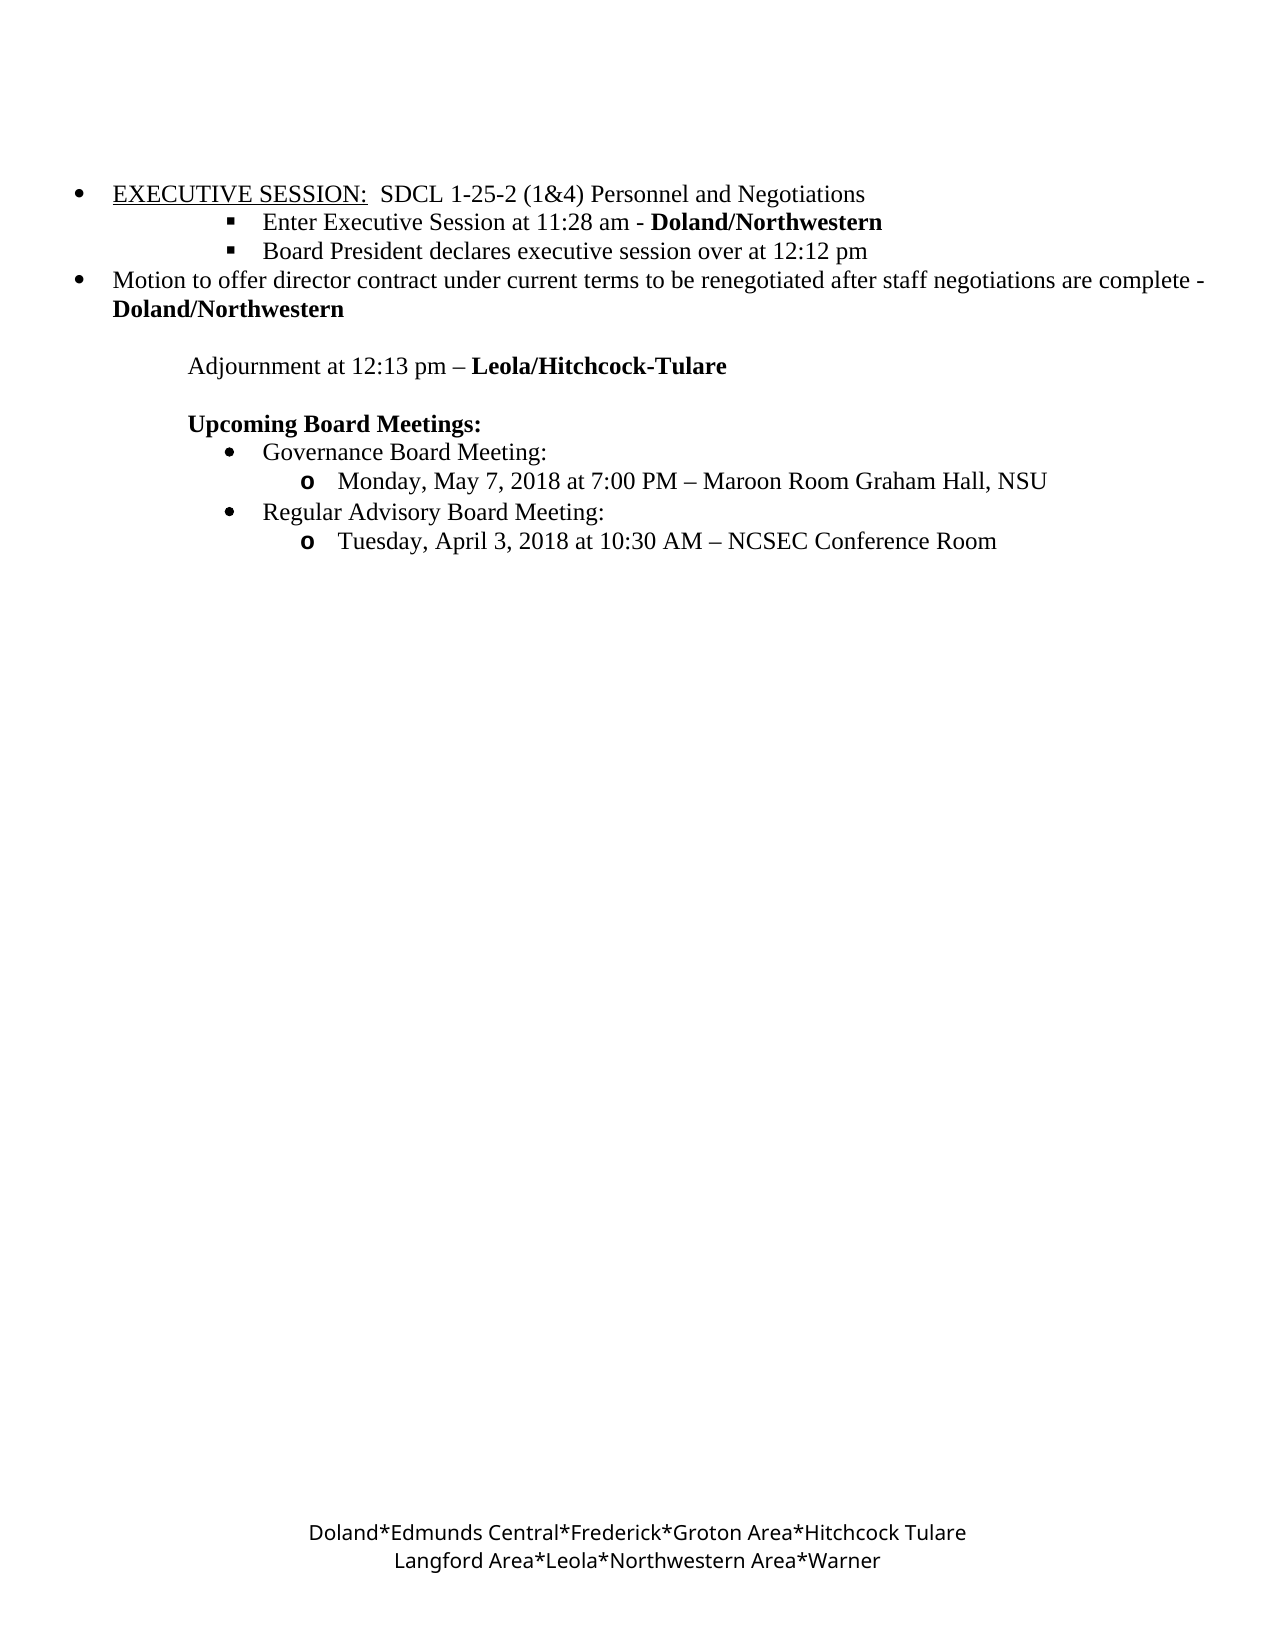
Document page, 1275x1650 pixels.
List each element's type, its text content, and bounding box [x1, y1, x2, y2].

list Tuesday, April 3, 2018 at 10:30 AM – NCSEC Conference Room [300, 526, 1237, 557]
list Governance Board Meeting: [225, 437, 1237, 466]
list Enter Executive Session at 11:28 am - Doland/Northwestern [225, 207, 1237, 236]
list Regular Advisory Board Meeting: [225, 497, 1237, 526]
list Monday, May 7, 2018 at 7:00 PM – Maroon Room Graham Hall, NSU [300, 466, 1237, 497]
list Motion to offer director contract under current terms to be renegotiated after staff negotiations are complete - Doland/Northwestern [75, 265, 1237, 322]
text Upcoming Board Meetings: [187, 409, 1237, 437]
text Adjournment at 12:13 pm – Leola/Hitchcock-Tulare [187, 351, 1237, 380]
list EXECUTIVE SESSION: SDCL 1-25-2 (1&4) Personnel and Negotiations [75, 179, 1237, 207]
list Board President declares executive session over at 12:12 pm [225, 236, 1237, 265]
